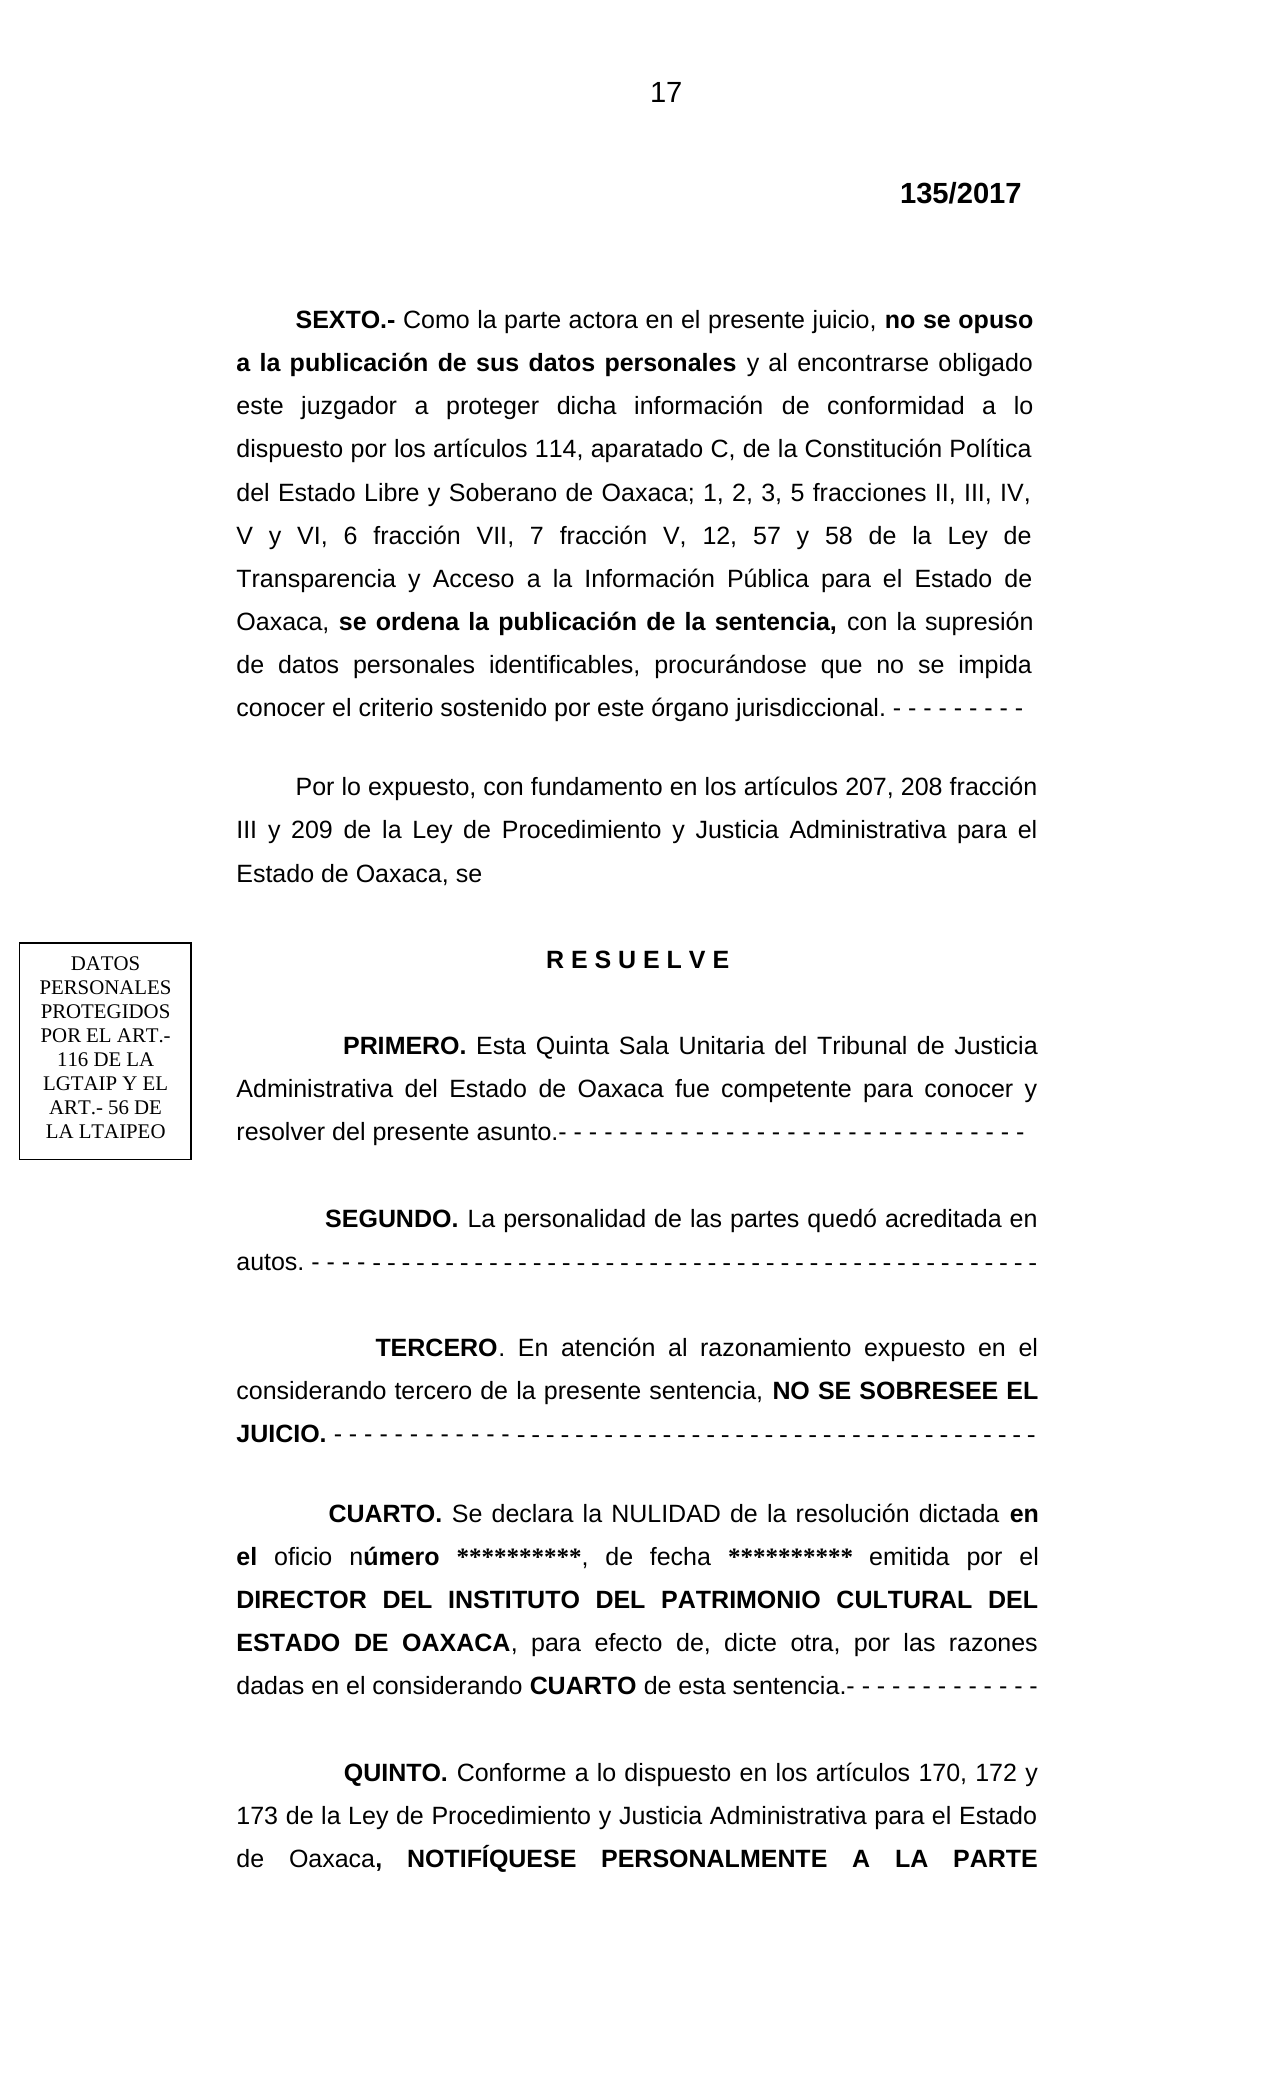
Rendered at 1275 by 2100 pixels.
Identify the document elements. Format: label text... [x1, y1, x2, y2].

text Por lo expuesto, con fundamento en los artículos 207, 208 fracción III y 209 de la Ley de Procedimiento y Justicia Administrativa para el Estado de Oaxaca, se [236, 772, 1039, 887]
text TERCERO. En atención al razonamiento expuesto en el considerando tercero de la presente sentencia, NO SE SOBRESEE EL JUICIO. - - - - - - - - - - - - - - - - - - - - - - - - - - - - - - - - - - - - - - - - - - - - - - - - [236, 1333, 1039, 1448]
text SEXTO.- Como la parte actora en el presente juicio, no se opuso a la publicación de sus datos personales y al encontrarse obligado este juzgador a proteger dicha información de conformidad a lo dispuesto por los artículos 114, aparatado C, de la Constitución Política del Estado Libre y Soberano de Oaxaca; 1, 2, 3, 5 fracciones II, III, IV, V y VI, 6 fracción VII, 7 fracción V, 12, 57 y 58 de la Ley de Transparencia y Acceso a la Información Pública para el Estado de Oaxaca, se ordena la publicación de la sentencia, con la supresión de datos personales identificables, procurándose que no se impida conocer el criterio sostenido por este órgano jurisdiccional. - - - - - - - - - [236, 305, 1033, 722]
text CUARTO. Se declara la NULIDAD de la resolución dictada en el oficio número **********, de fecha ********** emitida por el DIRECTOR DEL INSTITUTO DEL PATRIMONIO CULTURAL DEL ESTADO DE OAXACA, para efecto de, dicte otra, por las razones dadas en el considerando CUARTO de esta sentencia.- - - - - - - - - - - - - [236, 1499, 1039, 1700]
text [236, 1757, 1039, 1872]
text PRIMERO. Esta Quinta Sala Unitaria del Tribunal de Justicia Administrativa del Estado de Oaxaca fue competente para conocer y resolver del presente asunto.- - - - - - - - - - - - - - - - - - - - - - - - - - - - - - - [236, 1031, 1039, 1146]
text SEGUNDO. La personalidad de las partes quedó acreditada en autos. - - - - - - - - - - - - - - - - - - - - - - - - - - - - - - - - - - - - - - - - - - - - - - - - - - [236, 1204, 1039, 1276]
text R E S U E L V E [236, 945, 1039, 974]
